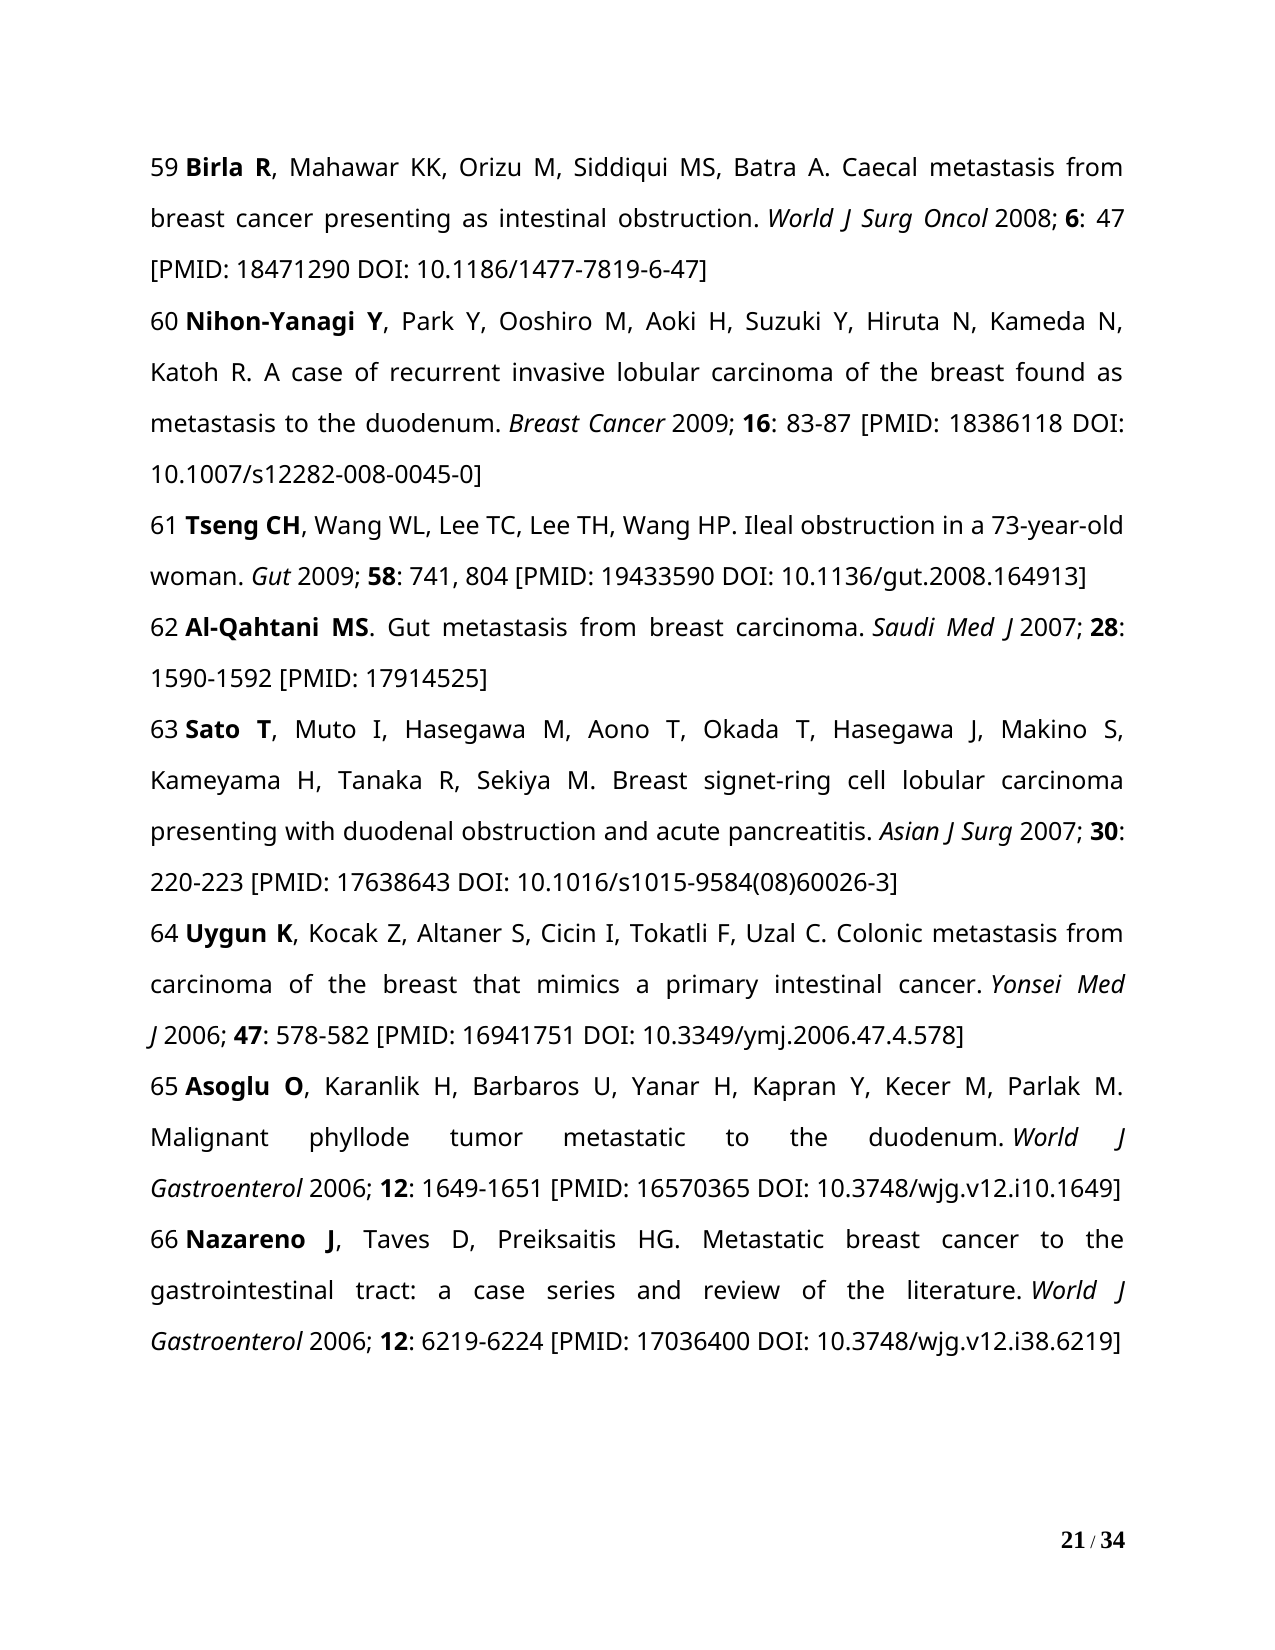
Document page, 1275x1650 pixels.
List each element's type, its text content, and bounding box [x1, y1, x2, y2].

text 60 Nihon-Yanagi Y, Park Y, Ooshiro M, Aoki H, Suzuki Y, Hiruta N, Kameda N, Katoh R. A case of recurrent invasive lobular carcinoma of the breast found as metastasis to the duodenum. Breast Cancer 2009; 16: 83-87 [PMID: 18386118 DOI: 10.1007/s12282-008-0045-0] [150, 303, 1125, 490]
text 62 Al-Qahtani MS. Gut metastasis from breast carcinoma. Saudi Med J 2007; 28: 1590-1592 [PMID: 17914525] [150, 609, 1125, 694]
text 59 Birla R, Mahawar KK, Orizu M, Siddiqui MS, Batra A. Caecal metastasis from breast cancer presenting as intestinal obstruction. World J Surg Oncol 2008; 6: 47 [PMID: 18471290 DOI: 10.1186/1477-7819-6-47] [150, 150, 1125, 286]
text 66 Nazareno J, Taves D, Preiksaitis HG. Metastatic breast cancer to the gastrointestinal tract: a case series and review of the literature. World J Gastroenterol 2006; 12: 6219-6224 [PMID: 17036400 DOI: 10.3748/wjg.v12.i38.6219] [150, 1222, 1125, 1358]
text 64 Uygun K, Kocak Z, Altaner S, Cicin I, Tokatli F, Uzal C. Colonic metastasis from carcinoma of the breast that mimics a primary intestinal cancer. Yonsei Med J 2006; 47: 578-582 [PMID: 16941751 DOI: 10.3349/ymj.2006.47.4.578] [150, 916, 1125, 1052]
text 61 Tseng CH, Wang WL, Lee TC, Lee TH, Wang HP. Ileal obstruction in a 73-year-old woman. Gut 2009; 58: 741, 804 [PMID: 19433590 DOI: 10.1136/gut.2008.164913] [150, 507, 1125, 592]
text 65 Asoglu O, Karanlik H, Barbaros U, Yanar H, Kapran Y, Kecer M, Parlak M. Malignant phyllode tumor metastatic to the duodenum. World J Gastroenterol 2006; 12: 1649-1651 [PMID: 16570365 DOI: 10.3748/wjg.v12.i10.1649] [150, 1069, 1125, 1205]
text 63 Sato T, Muto I, Hasegawa M, Aono T, Okada T, Hasegawa J, Makino S, Kameyama H, Tanaka R, Sekiya M. Breast signet-ring cell lobular carcinoma presenting with duodenal obstruction and acute pancreatitis. Asian J Surg 2007; 30: 220-223 [PMID: 17638643 DOI: 10.1016/s1015-9584(08)60026-3] [150, 711, 1125, 899]
